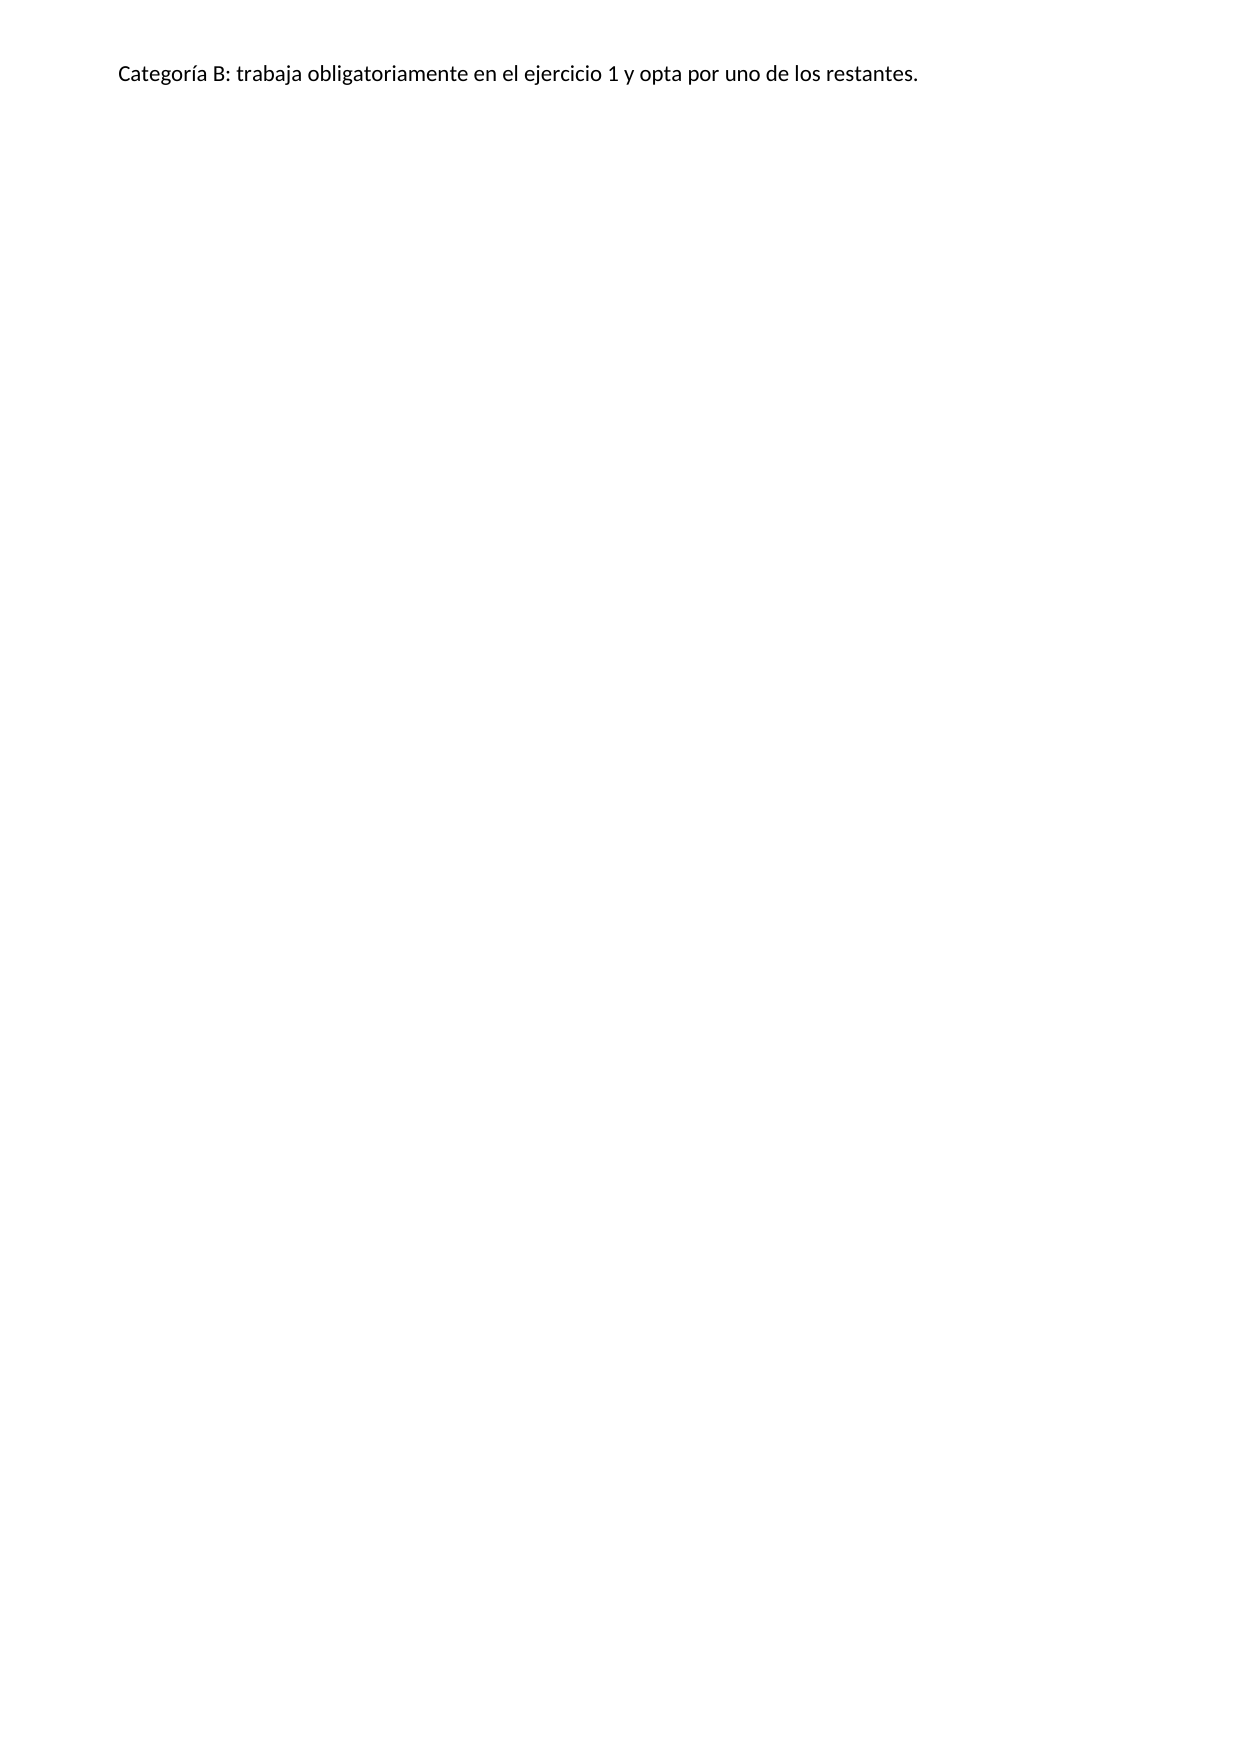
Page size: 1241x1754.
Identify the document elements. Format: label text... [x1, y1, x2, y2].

text Categoría B: trabaja obligatoriamente en el ejercicio 1 y opta por uno de los restantes. [118, 59, 1107, 87]
